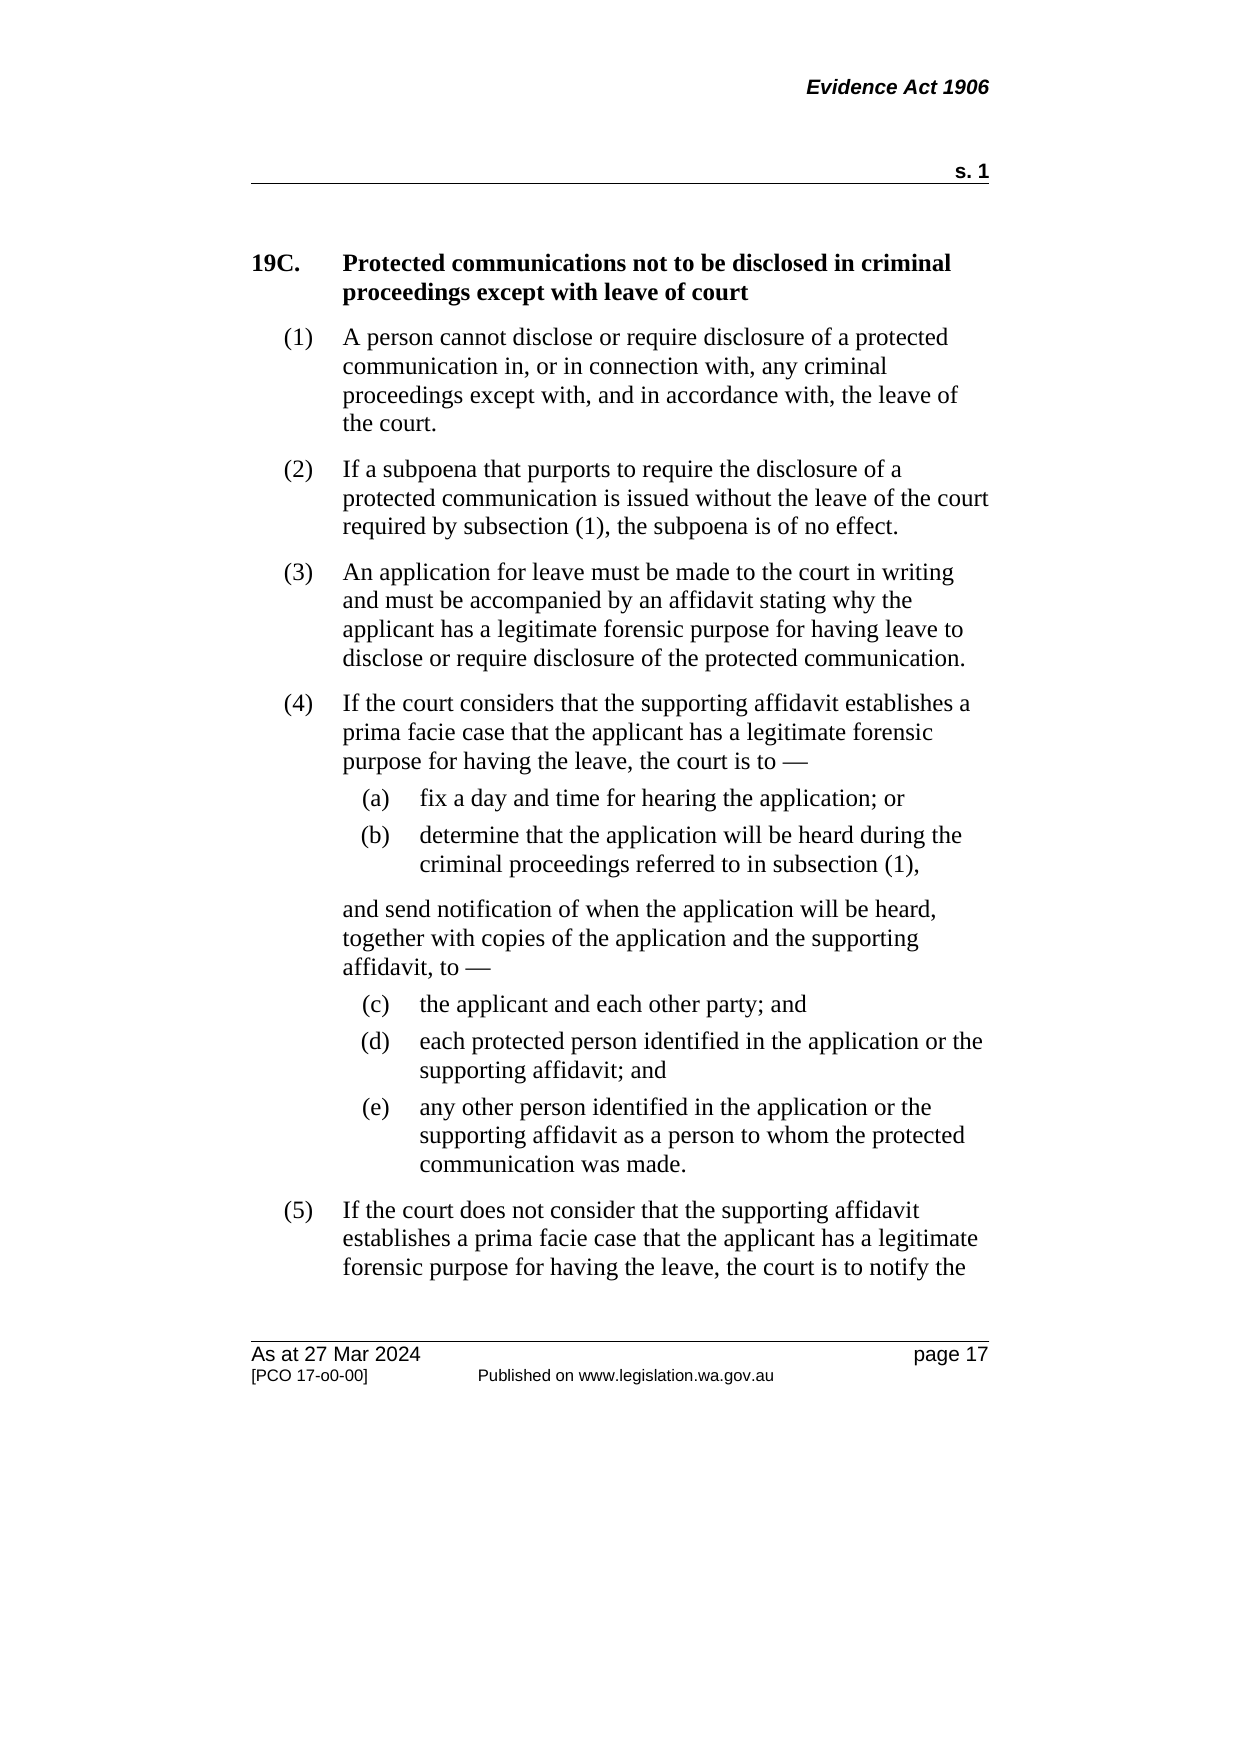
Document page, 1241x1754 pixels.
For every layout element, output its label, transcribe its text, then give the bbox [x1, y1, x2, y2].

text (c) the applicant and each other party; and [251, 989, 989, 1018]
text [251, 1195, 989, 1281]
text (2) If a subpoena that purports to require the disclosure of a protected communication is issued without the leave of the court required by subsection (1), the subpoena is of no effect. [251, 454, 989, 540]
text (1) A person cannot disclose or require disclosure of a protected communication in, or in connection with, any criminal proceedings except with, and in accordance with, the leave of the court. [251, 322, 989, 437]
text (b) determine that the application will be heard during the criminal proceedings referred to in subsection (1), [251, 820, 989, 878]
text and send notification of when the application will be heard, together with copies of the application and the supporting affidavit, to — [251, 894, 989, 981]
subtitle 19C. Protected communications not to be disclosed in criminal proceedings except with leave of court [251, 248, 989, 306]
text (e) any other person identified in the application or the supporting affidavit as a person to whom the protected communication was made. [251, 1092, 989, 1178]
text (a) fix a day and time for hearing the application; or [251, 783, 989, 812]
text (3) An application for leave must be made to the court in writing and must be accompanied by an affidavit stating why the applicant has a legitimate forensic purpose for having leave to disclose or require disclosure of the protected communication. [251, 557, 989, 672]
text (d) each protected person identified in the application or the supporting affidavit; and [251, 1026, 989, 1083]
text (4) If the court considers that the supporting affidavit establishes a prima facie case that the applicant has a legitimate forensic purpose for having the leave, the court is to — [251, 688, 989, 775]
